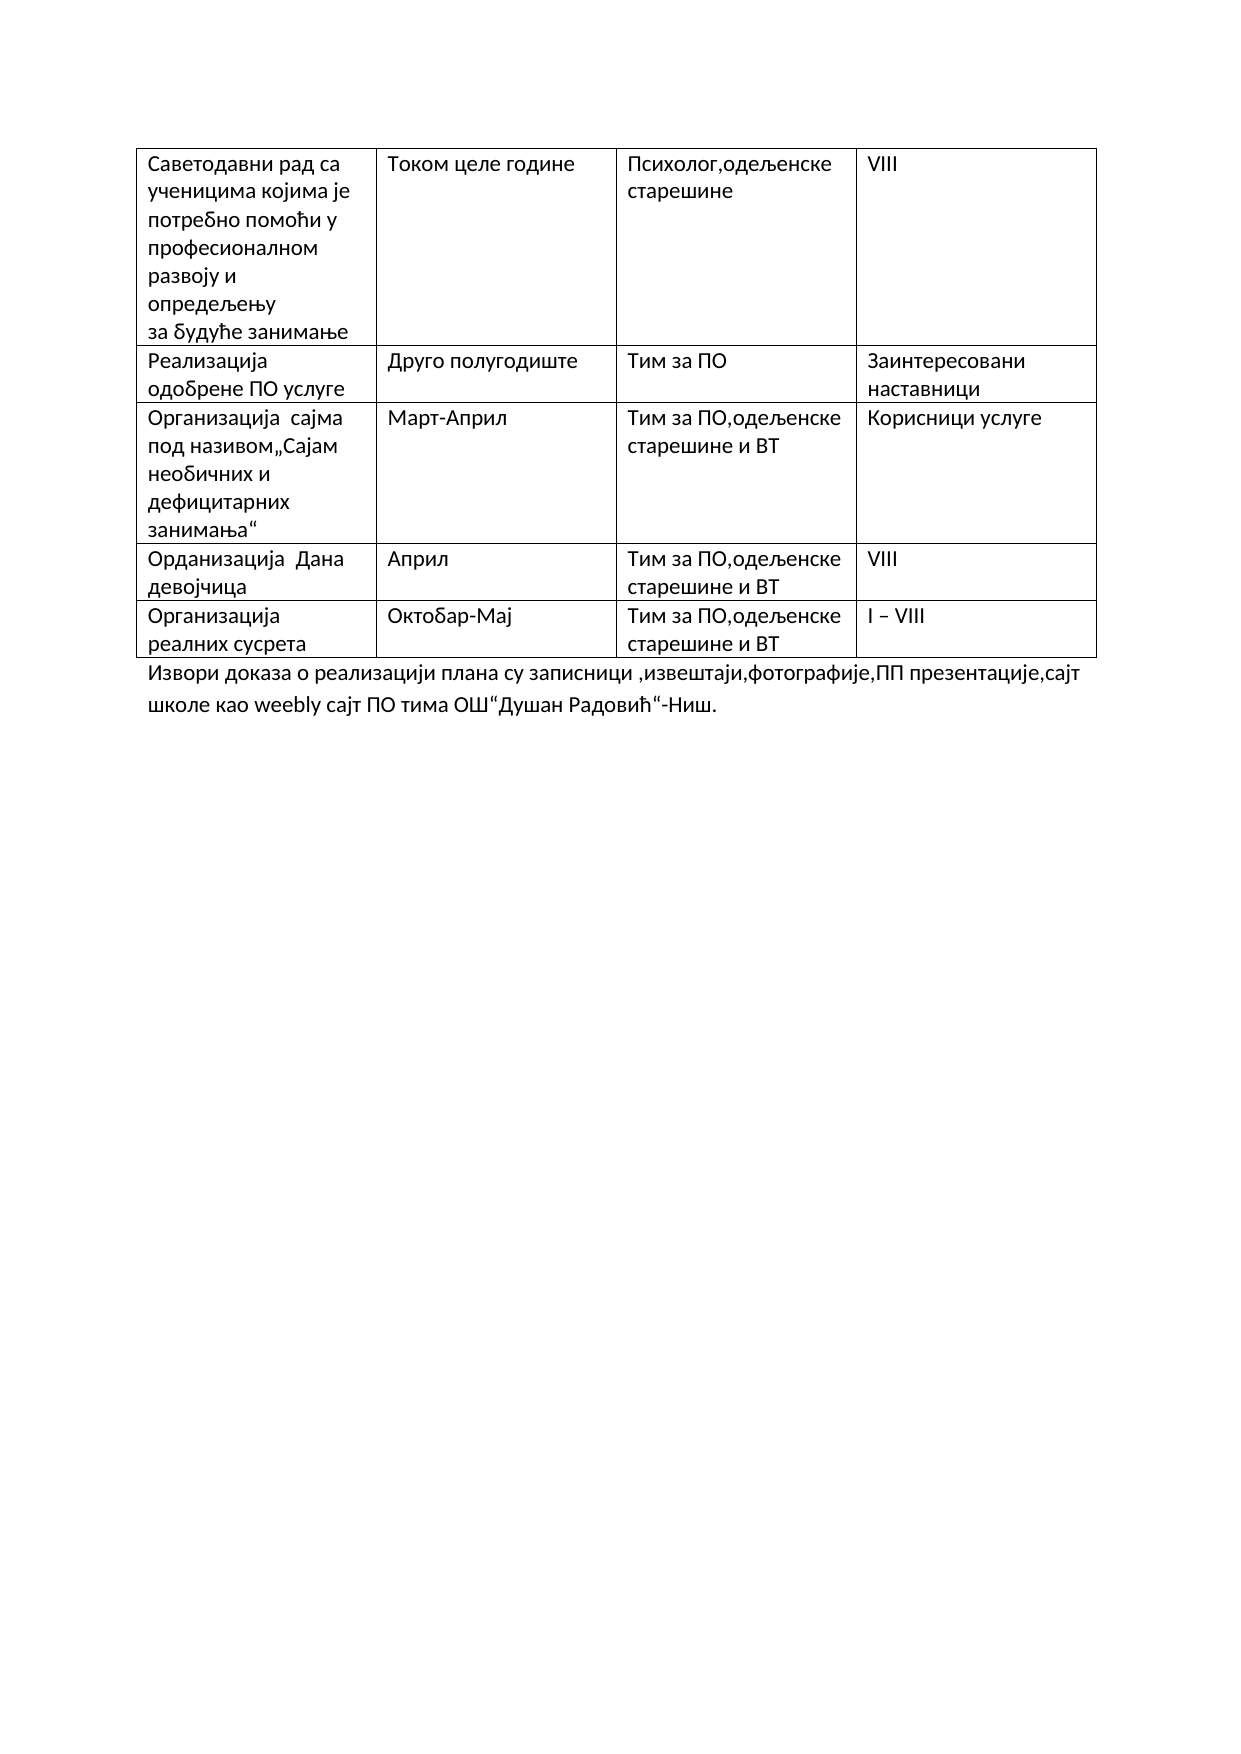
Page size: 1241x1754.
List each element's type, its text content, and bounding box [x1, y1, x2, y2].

table_cell VIII [857, 149, 1096, 345]
table_cell Март-Април [377, 403, 616, 543]
table_cell Април [377, 544, 616, 600]
table_cell Током целе године [377, 149, 616, 345]
table_cell Октобар-Мај [377, 601, 616, 657]
table_cell Друго полугодиште [377, 346, 616, 402]
table_cell I – VIII [857, 601, 1096, 657]
table_cell VIII [857, 544, 1096, 600]
table_cell Корисници услуге [857, 403, 1096, 543]
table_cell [617, 149, 856, 345]
table_cell Тим за ПО [617, 346, 856, 402]
table_cell Организација реалних сусрета [137, 601, 376, 657]
table_cell Реализација одобрене ПО услуге [137, 346, 376, 402]
table_cell Тим за ПО,одељенске старешине и ВТ [617, 601, 856, 657]
text Извори доказа о реализацији плана су записници ,извештаји,фотографије,ПП презентације,сајт школе као weebly сајт ПО тима ОШ“Душан Радовић“-Ниш. [148, 658, 1093, 718]
table_cell Саветодавни рад са ученицима којима је потребно помоћи у професионалном развоју и опредељењу за будуће занимање [137, 149, 376, 345]
table_cell Орданизација Дана девојчица [137, 544, 376, 600]
table_cell Тим за ПО,одељенске старешине и ВТ [617, 403, 856, 543]
table_cell Тим за ПО,одељенске старешине и ВТ [617, 544, 856, 600]
table_cell Заинтересовани наставници [857, 346, 1096, 402]
table_cell Организација сајма под називом„Сајам необичних и дефицитарних занимања“ [137, 403, 376, 543]
